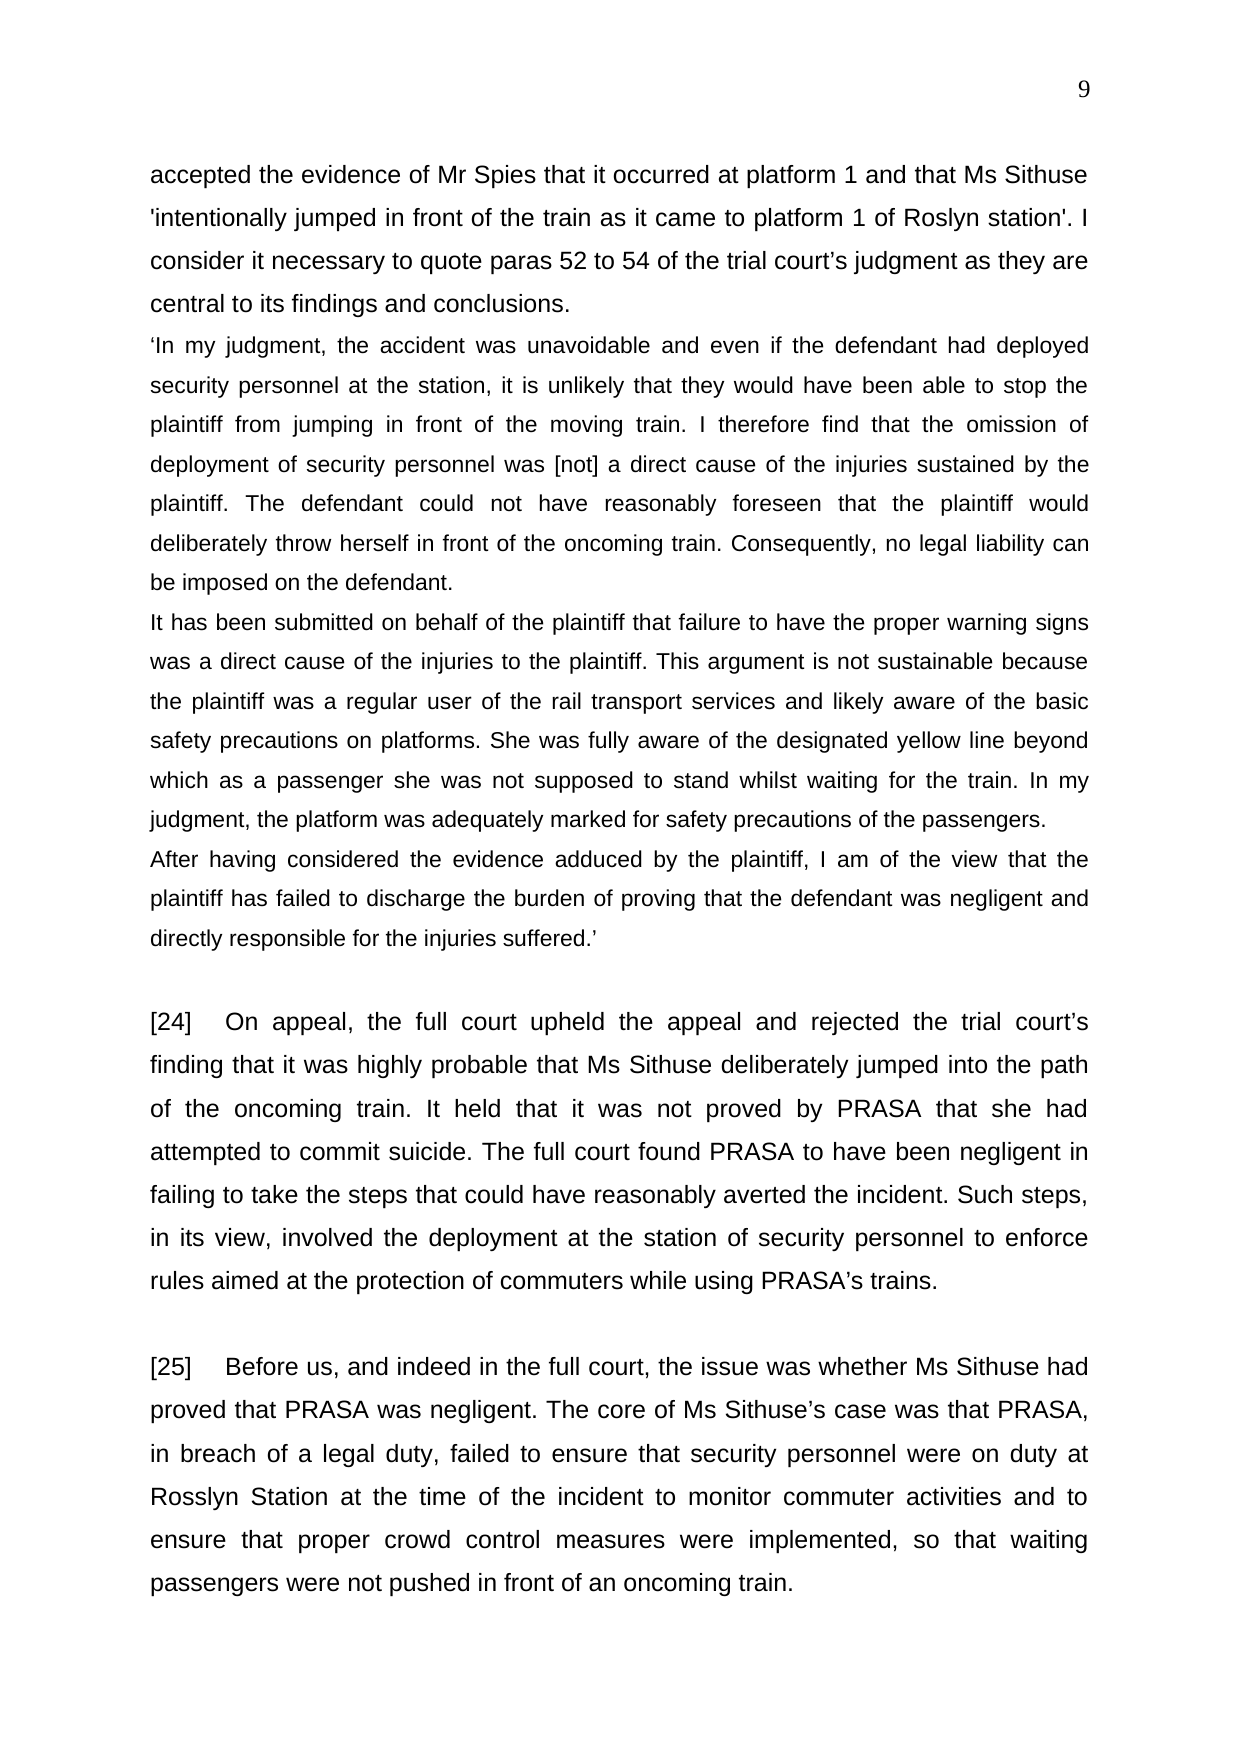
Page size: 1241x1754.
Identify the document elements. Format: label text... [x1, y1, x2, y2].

text [25] Before us, and indeed in the full court, the issue was whether Ms Sithuse had proved that PRASA was negligent. The core of Ms Sithuse’s case was that PRASA, in breach of a legal duty, failed to ensure that security personnel were on duty at Rosslyn Station at the time of the incident to monitor commuter activities and to ensure that proper crowd control measures were implemented, so that waiting passengers were not pushed in front of an oncoming train. [150, 1352, 1090, 1597]
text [150, 160, 1090, 318]
text It has been submitted on behalf of the plaintiff that failure to have the proper warning signs was a direct cause of the injuries to the plaintiff. This argument is not sustainable because the plaintiff was a regular user of the rail transport services and likely aware of the basic safety precautions on platforms. She was fully aware of the designated yellow line beyond which as a passenger she was not supposed to stand whilst waiting for the train. In my judgment, the platform was adequately marked for safety precautions of the passengers. [150, 609, 1090, 833]
text [24] On appeal, the full court upheld the appeal and rejected the trial court’s finding that it was highly probable that Ms Sithuse deliberately jumped into the path of the oncoming train. It held that it was not proved by PRASA that she had attempted to commit suicide. The full court found PRASA to have been negligent in failing to take the steps that could have reasonably averted the incident. Such steps, in its view, involved the deployment at the station of security personnel to enforce rules aimed at the protection of commuters while using PRASA’s trains. [150, 1007, 1090, 1295]
text ‘In my judgment, the accident was unavoidable and even if the defendant had deployed security personnel at the station, it is unlikely that they would have been able to stop the plaintiff from jumping in front of the moving train. I therefore find that the omission of deployment of security personnel was [not] a direct cause of the injuries sustained by the plaintiff. The defendant could not have reasonably foreseen that the plaintiff would deliberately throw herself in front of the oncoming train. Consequently, no legal liability can be imposed on the defendant. [150, 332, 1090, 596]
text After having considered the evidence adduced by the plaintiff, I am of the view that the plaintiff has failed to discharge the burden of proving that the defendant was negligent and directly responsible for the injuries suffered.’ [150, 846, 1090, 951]
